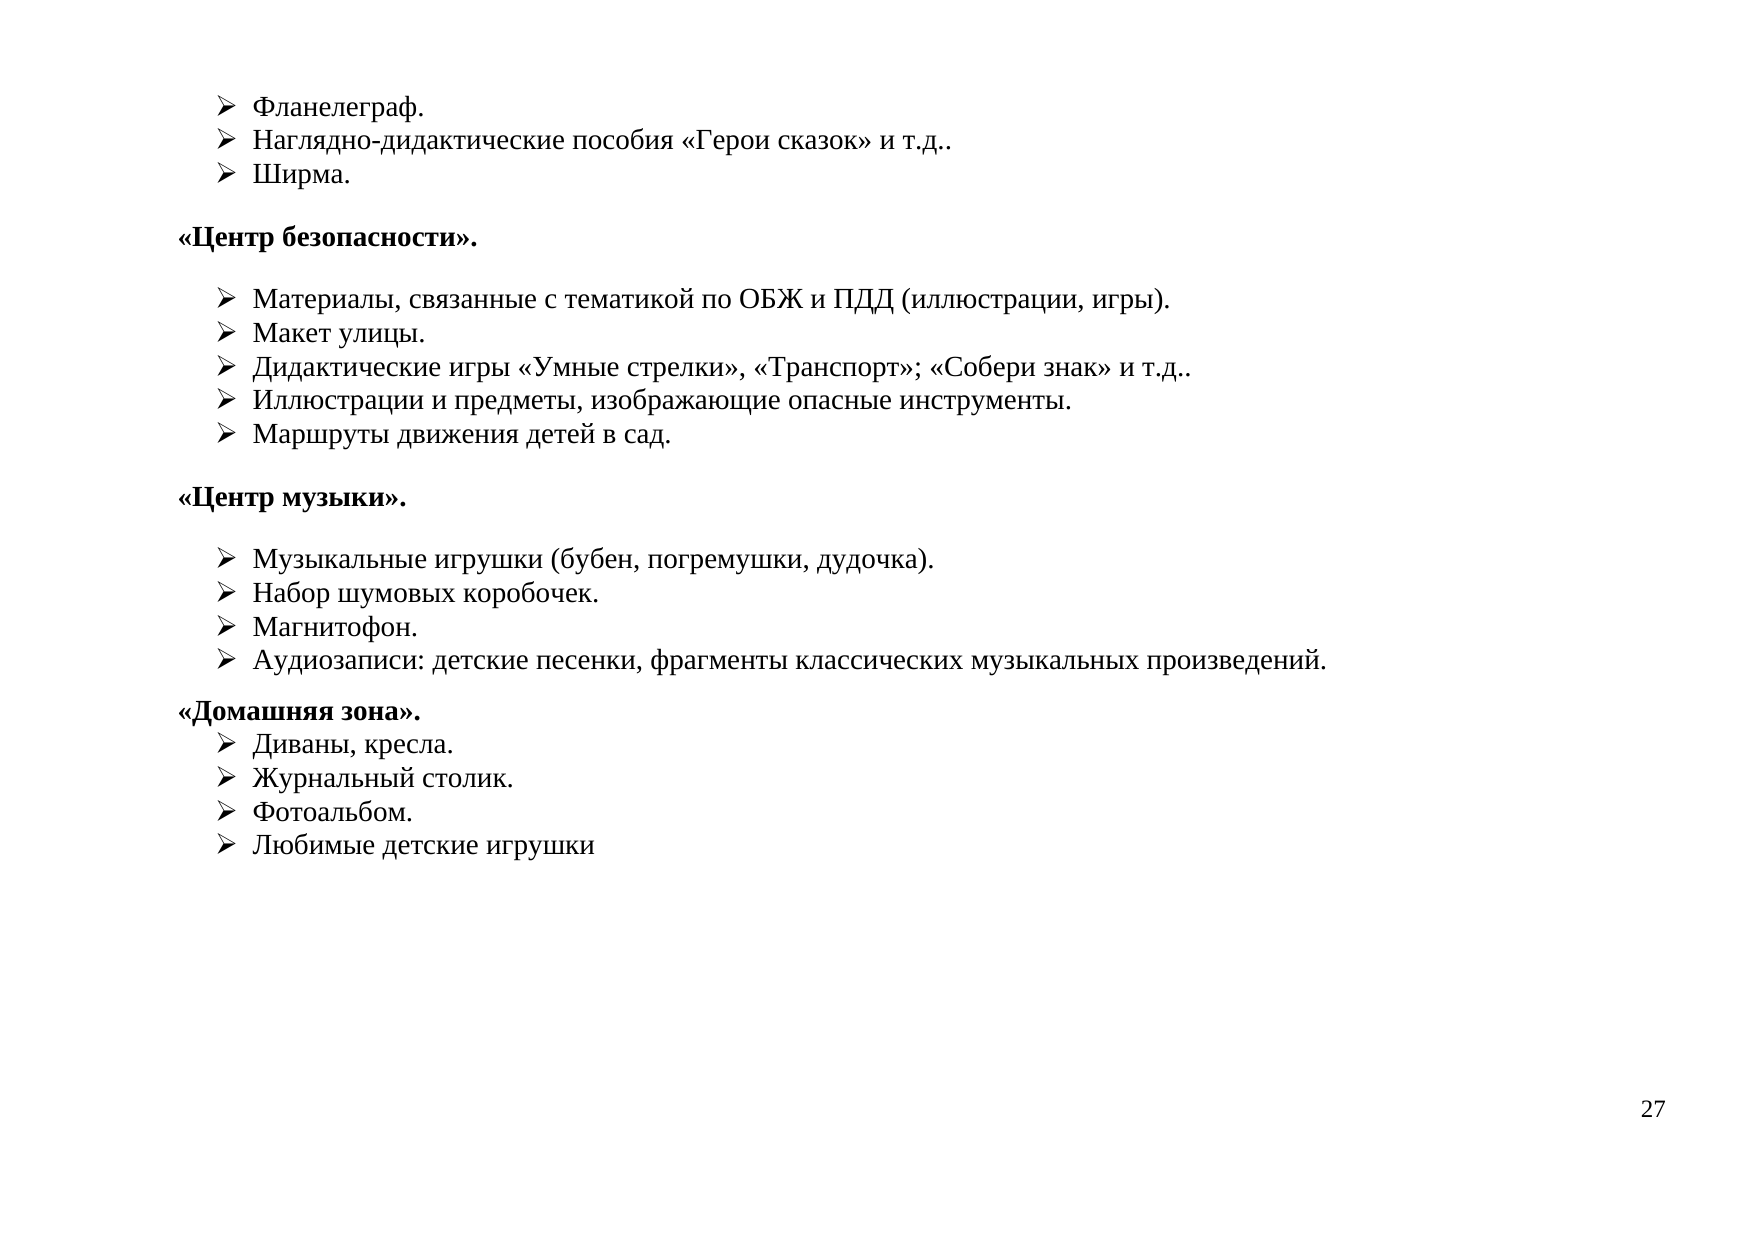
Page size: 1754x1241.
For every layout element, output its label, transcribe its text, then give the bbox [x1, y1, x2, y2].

text «Домашняя зона». [177, 693, 1665, 726]
list Музыкальные игрушки (бубен, погремушки, дудочка). [215, 542, 1665, 575]
list Материалы, связанные с тематикой по ОБЖ и ПДД (иллюстрации, игры). [215, 281, 1665, 315]
list Наглядно-дидактические пособия «Герои сказок» и т.д.. [215, 122, 1665, 156]
list Журнальный столик. [215, 760, 1665, 794]
list Макет улицы. [215, 315, 1665, 349]
list Набор шумовых коробочек. [215, 575, 1665, 609]
list Маршруты движения детей в сад. [215, 416, 1665, 450]
list Магнитофон. [215, 609, 1665, 642]
list Ширма. [215, 156, 1665, 189]
list Диваны, кресла. [215, 726, 1665, 760]
list Фланелеграф. [215, 89, 1665, 122]
list Любимые детские игрушки [215, 827, 1665, 861]
text «Центр безопасности». [177, 219, 1665, 252]
text «Центр музыки». [177, 479, 1665, 512]
list Иллюстрации и предметы, изображающие опасные инструменты. [215, 382, 1665, 416]
list Дидактические игры «Умные стрелки», «Транспорт»; «Собери знак» и т.д.. [215, 349, 1665, 382]
list Фотоальбом. [215, 794, 1665, 827]
list Аудиозаписи: детские песенки, фрагменты классических музыкальных произведений. [215, 642, 1665, 676]
